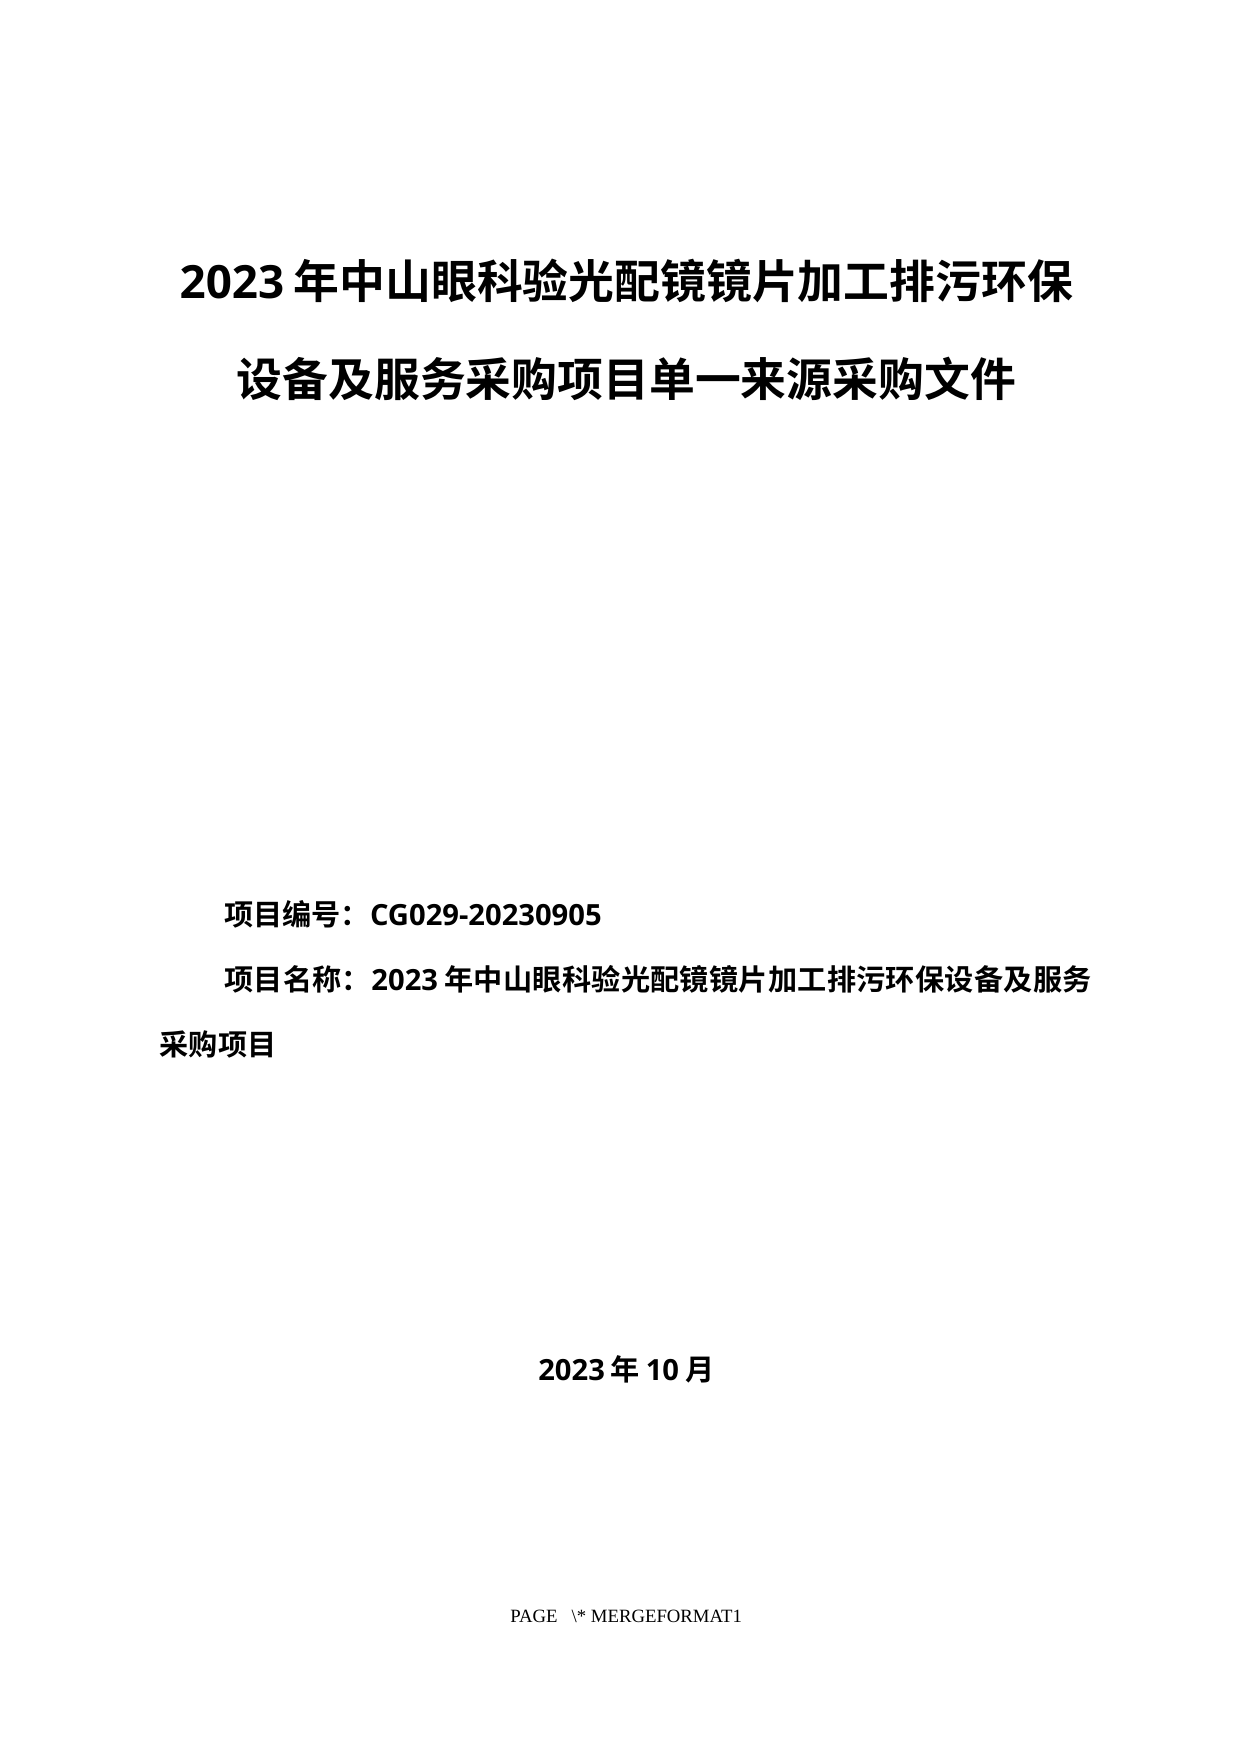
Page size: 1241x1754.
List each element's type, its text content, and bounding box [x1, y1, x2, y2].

text 项目名称：2023年中山眼科验光配镜镜片加工排污环保设备及服务采购项目 [159, 945, 1092, 1075]
text 2023年10月 [159, 1335, 1092, 1400]
text 项目编号：CG029-20230905 [159, 880, 1092, 945]
text 2023年中山眼科验光配镜镜片加工排污环保设备及服务采购项目单一来源采购文件 [159, 230, 1092, 425]
